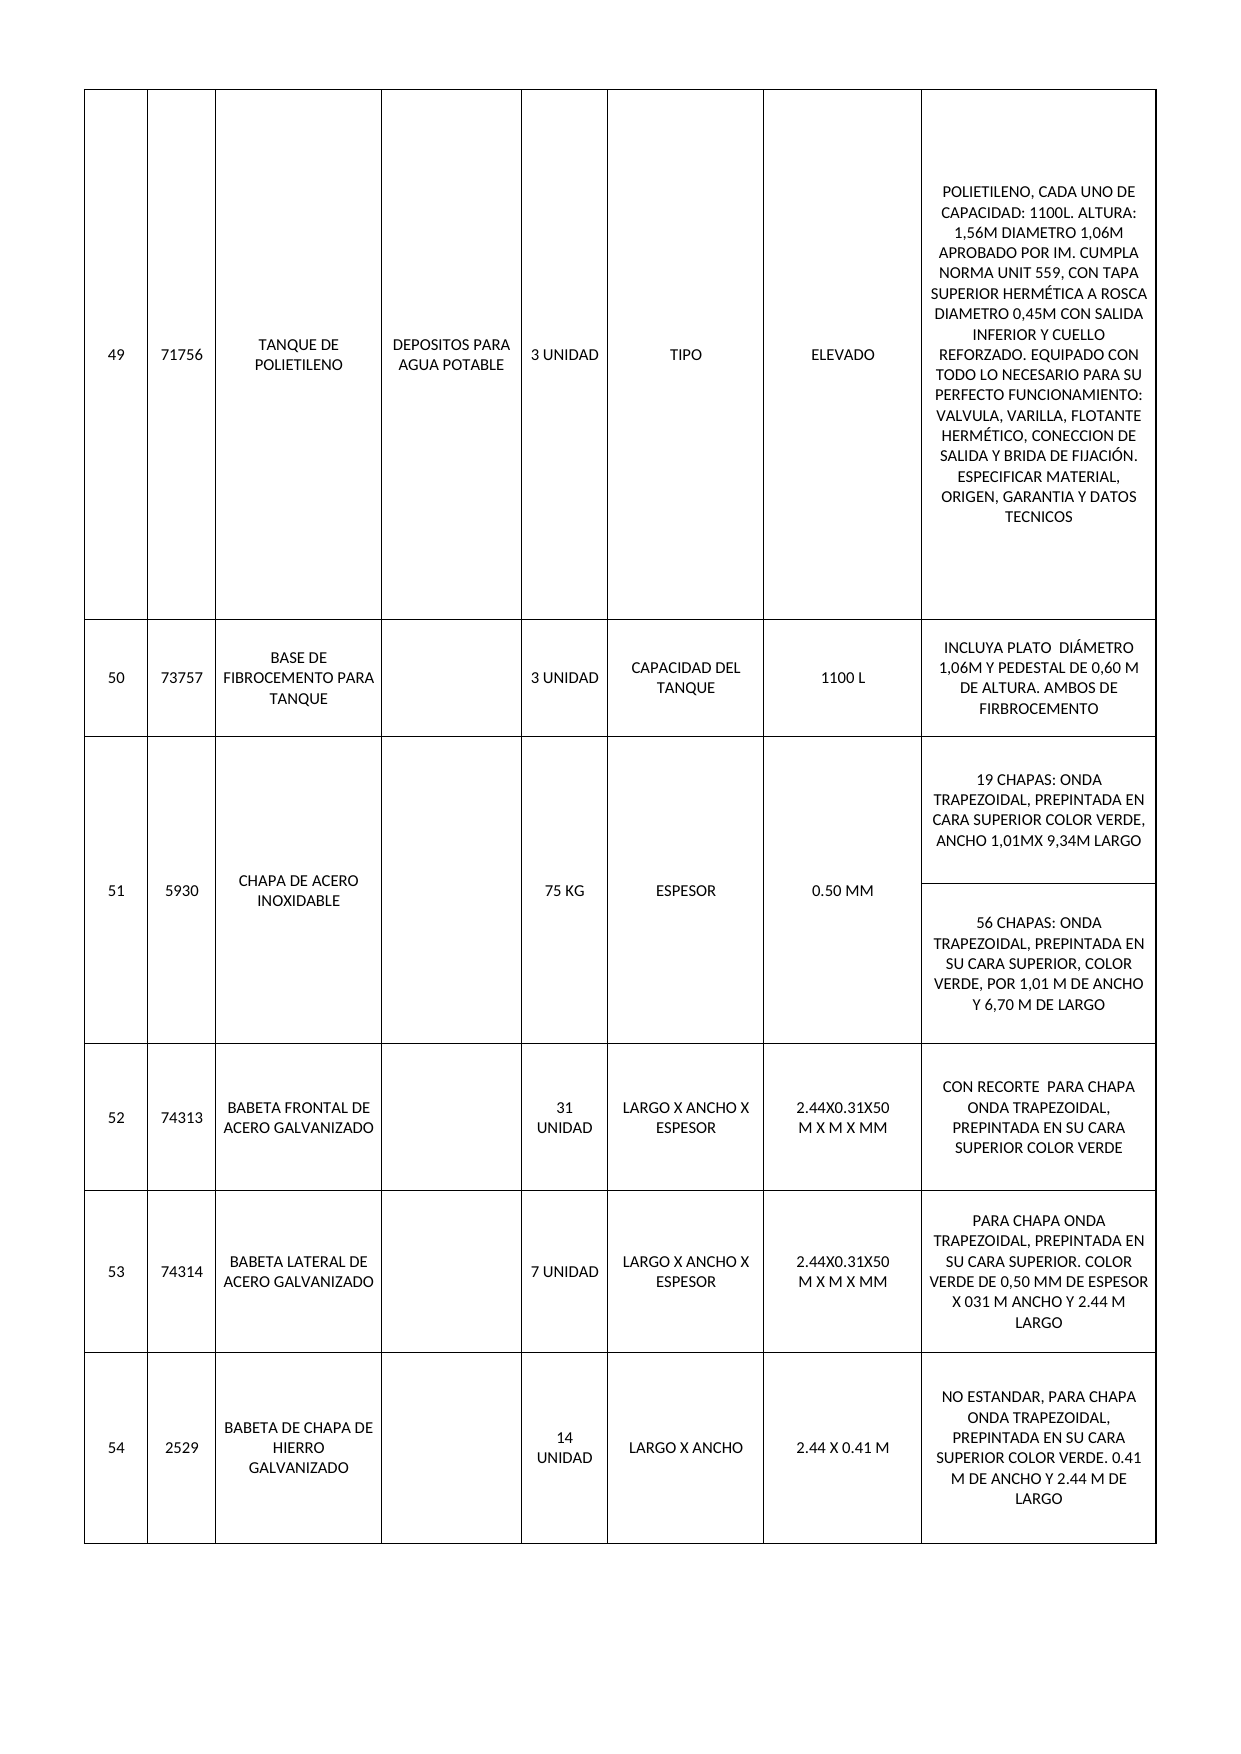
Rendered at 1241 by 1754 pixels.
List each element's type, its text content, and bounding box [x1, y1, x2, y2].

table_cell [382, 1191, 521, 1352]
table_cell 2.44 X 0.41 M [764, 1353, 921, 1543]
table_cell LARGO X ANCHO X ESPESOR [608, 1044, 763, 1190]
table_cell 74313 [148, 1044, 215, 1190]
table_cell ESPESOR [608, 737, 763, 1043]
table_cell CAPACIDAD DEL TANQUE [608, 620, 763, 736]
table_cell 2.44X0.31X50 M X M X MM [764, 1191, 921, 1352]
table_cell 73757 [148, 620, 215, 736]
table_cell [382, 1044, 521, 1190]
table_cell 19 CHAPAS: ONDA TRAPEZOIDAL, PREPINTADA EN CARA SUPERIOR COLOR VERDE, ANCHO 1,01MX 9,34M LARGO [922, 737, 1155, 883]
table_cell TANQUE DE POLIETILENO [216, 90, 381, 619]
table_cell INCLUYA PLATO DIÁMETRO 1,06M Y PEDESTAL DE 0,60 M DE ALTURA. AMBOS DE FIRBROCEMENTO [922, 620, 1155, 736]
table_cell CHAPA DE ACERO INOXIDABLE [216, 737, 381, 1043]
table_cell 31 UNIDAD [522, 1044, 607, 1190]
table_cell 3 UNIDAD [522, 90, 607, 619]
table_cell 74314 [148, 1191, 215, 1352]
table_cell [382, 1353, 521, 1543]
table_cell [382, 737, 521, 1043]
table_cell 7 UNIDAD [522, 1191, 607, 1352]
table_cell 14 UNIDAD [522, 1353, 607, 1543]
table_cell 54 [85, 1353, 147, 1543]
table_cell 75 KG [522, 737, 607, 1043]
table_cell 51 [85, 737, 147, 1043]
table_cell LARGO X ANCHO [608, 1353, 763, 1543]
table_cell TIPO [608, 90, 763, 619]
table_cell BASE DE FIBROCEMENTO PARA TANQUE [216, 620, 381, 736]
table_cell PARA CHAPA ONDA TRAPEZOIDAL, PREPINTADA EN SU CARA SUPERIOR. COLOR VERDE DE 0,50 MM DE ESPESOR X 031 M ANCHO Y 2.44 M LARGO [922, 1191, 1155, 1352]
table_cell 5930 [148, 737, 215, 1043]
table_cell BABETA DE CHAPA DE HIERRO GALVANIZADO [216, 1353, 381, 1543]
table_cell CON RECORTE PARA CHAPA ONDA TRAPEZOIDAL, PREPINTADA EN SU CARA SUPERIOR COLOR VERDE [922, 1044, 1155, 1190]
table_cell 49 [85, 90, 147, 619]
table_cell BABETA FRONTAL DE ACERO GALVANIZADO [216, 1044, 381, 1190]
table_cell [382, 620, 521, 736]
table_cell 0.50 MM [764, 737, 921, 1043]
table_cell 71756 [148, 90, 215, 619]
table_cell ELEVADO [764, 90, 921, 619]
table_cell LARGO X ANCHO X ESPESOR [608, 1191, 763, 1352]
table_cell 1100 L [764, 620, 921, 736]
table_cell 2.44X0.31X50 M X M X MM [764, 1044, 921, 1190]
table_cell 52 [85, 1044, 147, 1190]
table_cell 3 UNIDAD [522, 620, 607, 736]
table_cell 50 [85, 620, 147, 736]
table_cell 2529 [148, 1353, 215, 1543]
table_cell NO ESTANDAR, PARA CHAPA ONDA TRAPEZOIDAL, PREPINTADA EN SU CARA SUPERIOR COLOR VERDE. 0.41 M DE ANCHO Y 2.44 M DE LARGO [922, 1353, 1155, 1543]
table_cell 56 CHAPAS: ONDA TRAPEZOIDAL, PREPINTADA EN SU CARA SUPERIOR, COLOR VERDE, POR 1,01 M DE ANCHO Y 6,70 M DE LARGO [922, 884, 1155, 1043]
table_cell DEPOSITOS PARA AGUA POTABLE [382, 90, 521, 619]
table_cell BABETA LATERAL DE ACERO GALVANIZADO [216, 1191, 381, 1352]
table_cell 53 [85, 1191, 147, 1352]
table_cell POLIETILENO, CADA UNO DE CAPACIDAD: 1100L. ALTURA: 1,56M DIAMETRO 1,06M APROBADO POR IM. CUMPLA NORMA UNIT 559, CON TAPA SUPERIOR HERMÉTICA A ROSCA DIAMETRO 0,45M CON SALIDA INFERIOR Y CUELLO REFORZADO. EQUIPADO CON TODO LO NECESARIO PARA SU PERFECTO FUNCIONAMIENTO: VALVULA, VARILLA, FLOTANTE HERMÉTICO, CONECCION DE SALIDA Y BRIDA DE FIJACIÓN. ESPECIFICAR MATERIAL, ORIGEN, GARANTIA Y DATOS TECNICOS [922, 90, 1155, 619]
